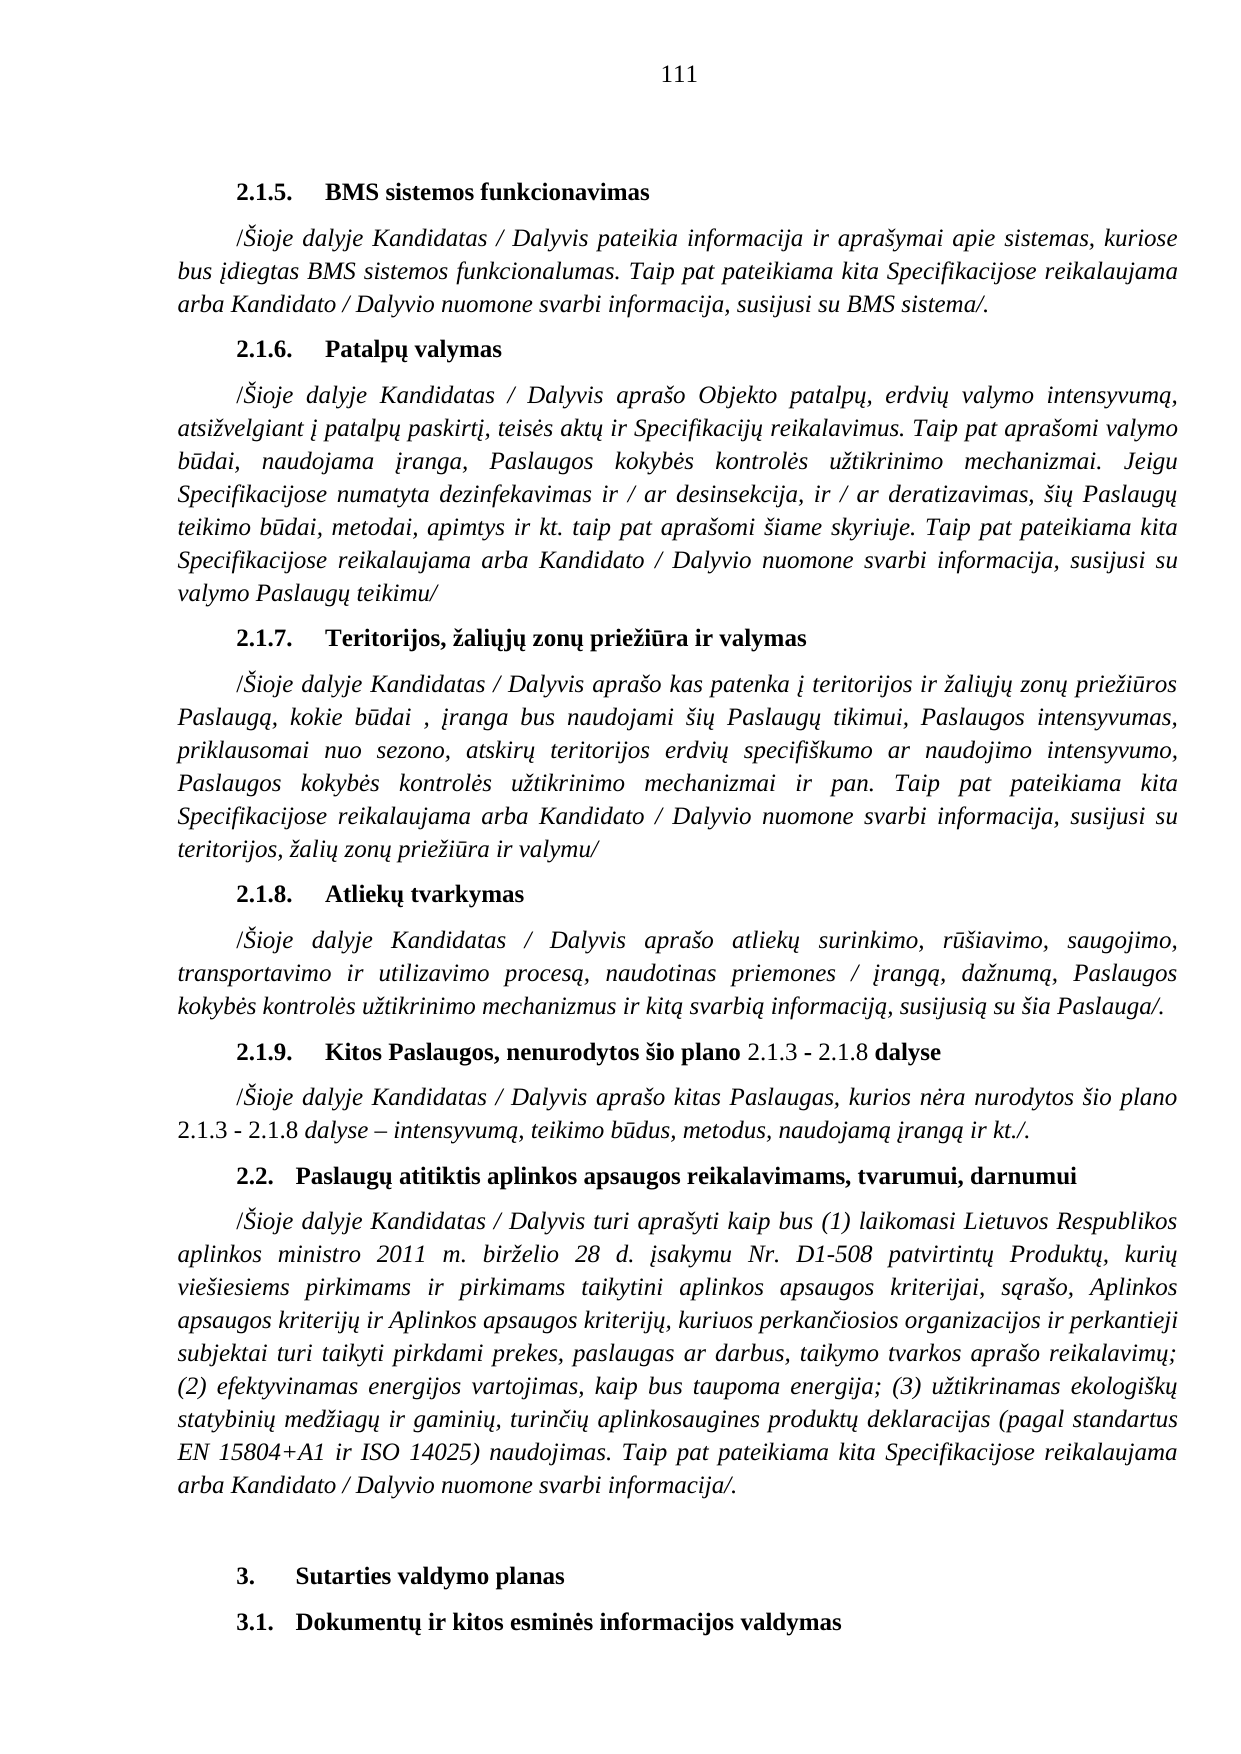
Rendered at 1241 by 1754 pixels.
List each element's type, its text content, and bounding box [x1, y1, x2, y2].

text /Šioje dalyje Kandidatas / Dalyvis aprašo atliekų surinkimo, rūšiavimo, saugojimo, transportavimo ir utilizavimo procesą, naudotinas priemones / įrangą, dažnumą, Paslaugos kokybės kontrolės užtikrinimo mechanizmus ir kitą svarbią informaciją, susijusią su šia Paslauga/. [177, 925, 1181, 1020]
list BMS sistemos funkcionavimas [177, 177, 1181, 206]
text /Šioje dalyje Kandidatas / Dalyvis aprašo Objekto patalpų, erdvių valymo intensyvumą, atsižvelgiant į patalpų paskirtį, teisės aktų ir Specifikacijų reikalavimus. Taip pat aprašomi valymo būdai, naudojama įranga, Paslaugos kokybės kontrolės užtikrinimo mechanizmai. Jeigu Specifikacijose numatyta dezinfekavimas ir / ar desinsekcija, ir / ar deratizavimas, šių Paslaugų teikimo būdai, metodai, apimtys ir kt. taip pat aprašomi šiame skyriuje. Taip pat pateikiama kita Specifikacijose reikalaujama arba Kandidato / Dalyvio nuomone svarbi informacija, susijusi su valymo Paslaugų teikimu/ [177, 380, 1181, 607]
text /Šioje dalyje Kandidatas / Dalyvis turi aprašyti kaip bus (1) laikomasi Lietuvos Respublikos aplinkos ministro 2011 m. birželio 28 d. įsakymu Nr. D1-508 patvirtintų Produktų, kurių viešiesiems pirkimams ir pirkimams taikytini aplinkos apsaugos kriterijai, sąrašo, Aplinkos apsaugos kriterijų ir Aplinkos apsaugos kriterijų, kuriuos perkančiosios organizacijos ir perkantieji subjektai turi taikyti pirkdami prekes, paslaugas ar darbus, taikymo tvarkos aprašo reikalavimų; (2) efektyvinamas energijos vartojimas, kaip bus taupoma energija; (3) užtikrinamas ekologiškų statybinių medžiagų ir gaminių, turinčių aplinkosaugines produktų deklaracijas (pagal standartus EN 15804+A1 ir ISO 14025) naudojimas. Taip pat pateikiama kita Specifikacijose reikalaujama arba Kandidato / Dalyvio nuomone svarbi informacija/. [177, 1206, 1181, 1499]
list Patalpų valymas [177, 334, 1181, 363]
list Atliekų tvarkymas [177, 879, 1181, 908]
list Sutarties valdymo planas [177, 1561, 1181, 1590]
list Teritorijos, žaliųjų zonų priežiūra ir valymas [177, 623, 1181, 652]
list Dokumentų ir kitos esminės informacijos valdymas [177, 1607, 1181, 1636]
text /Šioje dalyje Kandidatas / Dalyvis aprašo kitas Paslaugas, kurios nėra nurodytos šio plano 2.1.3 - 2.1.8 dalyse – intensyvumą, teikimo būdus, metodus, naudojamą įrangą ir kt./. [177, 1082, 1181, 1144]
text /Šioje dalyje Kandidatas / Dalyvis pateikia informacija ir aprašymai apie sistemas, kuriose bus įdiegtas BMS sistemos funkcionalumas. Taip pat pateikiama kita Specifikacijose reikalaujama arba Kandidato / Dalyvio nuomone svarbi informacija, susijusi su BMS sistema/. [177, 223, 1181, 317]
list Paslaugų atitiktis aplinkos apsaugos reikalavimams, tvarumui, darnumui [177, 1161, 1181, 1189]
list Kitos Paslaugos, nenurodytos šio plano 2.1.3 - 2.1.8 dalyse [177, 1037, 1181, 1065]
text /Šioje dalyje Kandidatas / Dalyvis aprašo kas patenka į teritorijos ir žaliųjų zonų priežiūros Paslaugą, kokie būdai , įranga bus naudojami šių Paslaugų tikimui, Paslaugos intensyvumas, priklausomai nuo sezono, atskirų teritorijos erdvių specifiškumo ar naudojimo intensyvumo, Paslaugos kokybės kontrolės užtikrinimo mechanizmai ir pan. Taip pat pateikiama kita Specifikacijose reikalaujama arba Kandidato / Dalyvio nuomone svarbi informacija, susijusi su teritorijos, žalių zonų priežiūra ir valymu/ [177, 669, 1181, 863]
